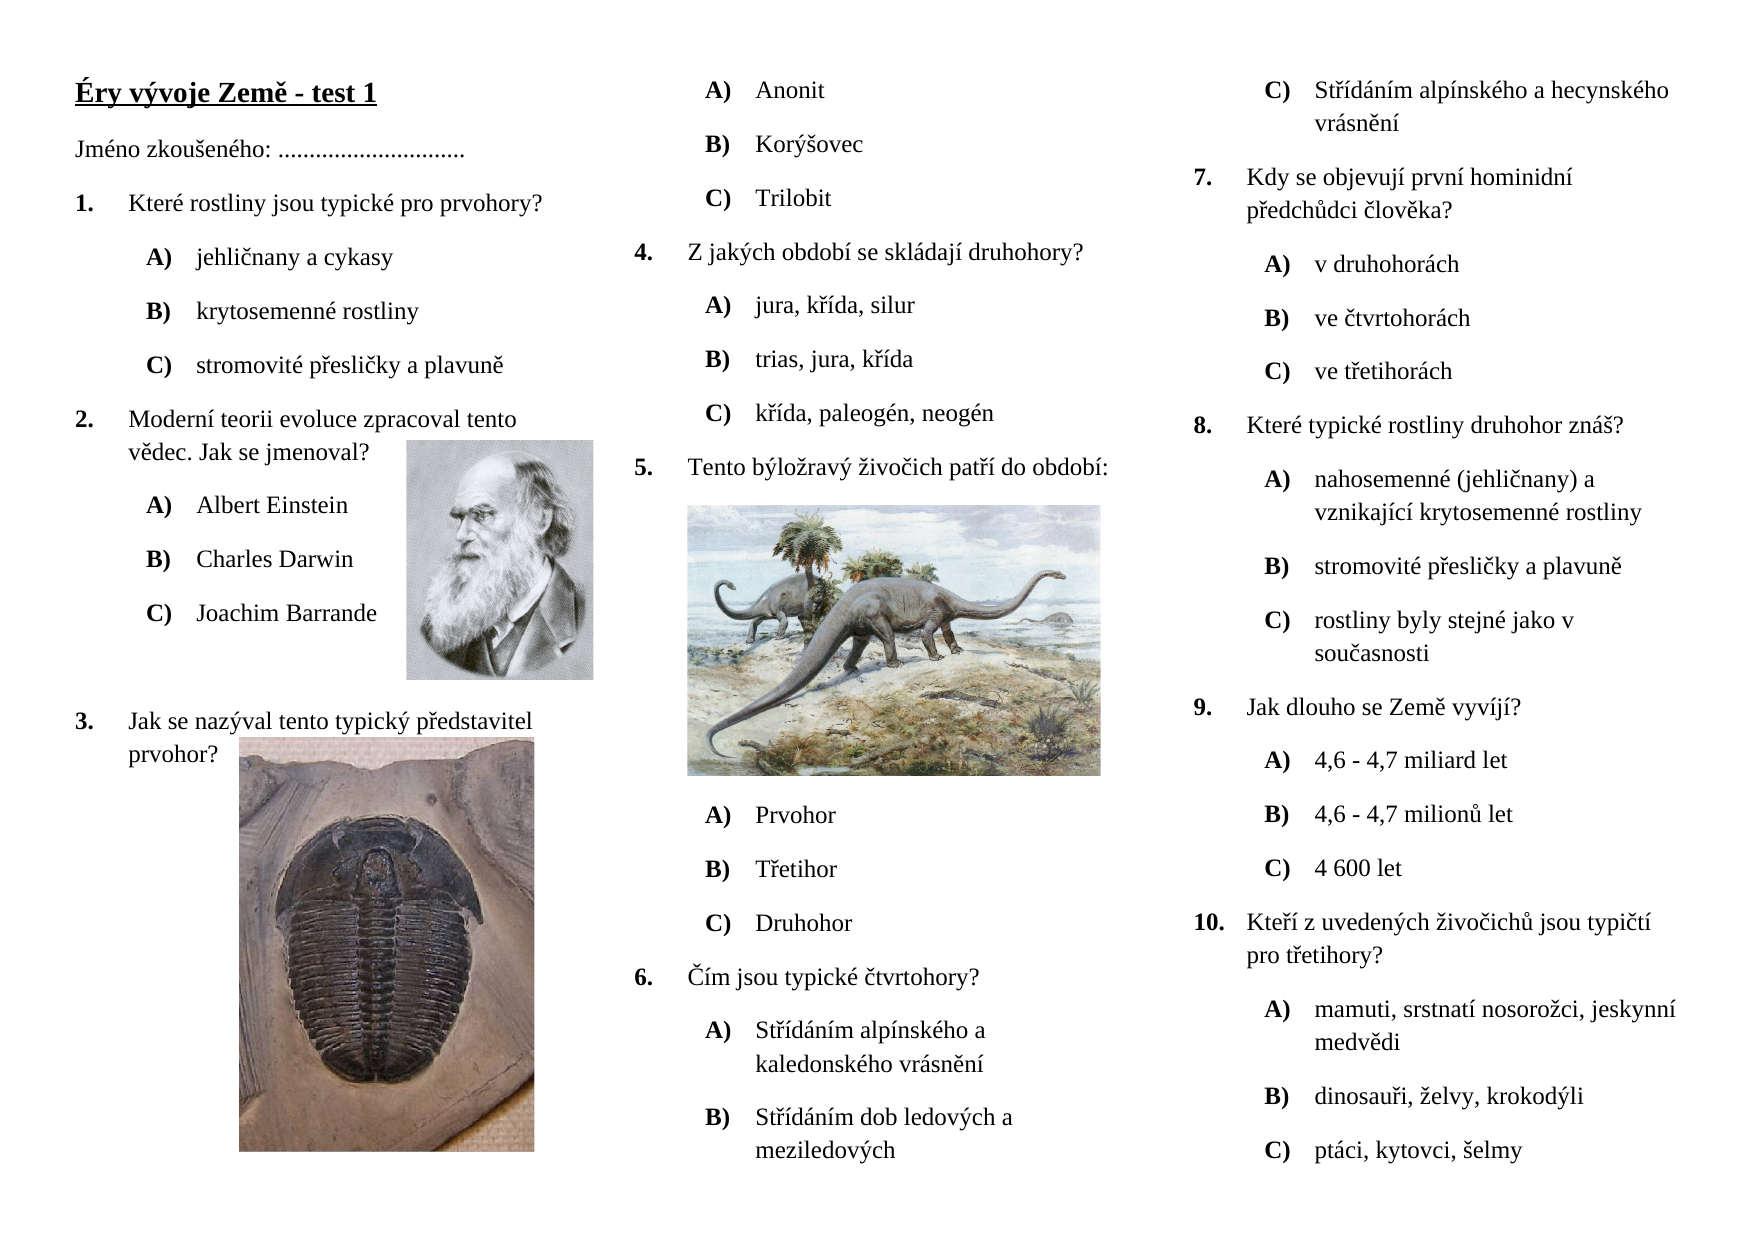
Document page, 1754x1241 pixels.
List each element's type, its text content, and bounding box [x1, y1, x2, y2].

text 6. Čím jsou typické čtvrtohory? [634, 962, 1119, 991]
text A) Střídáním alpínského a kaledonského vrásnění [705, 1016, 1119, 1077]
text Éry vývoje Země - test 1 [75, 75, 560, 108]
text 7. Kdy se objevují první hominidní předchůdci člověka? [1193, 162, 1679, 224]
text C) Střídáním alpínského a hecynského vrásnění [1264, 75, 1679, 137]
text A) nahosemenné (jehličnany) a vznikající krytosemenné rostliny [1264, 464, 1679, 526]
text C) Druhohor [705, 908, 1119, 937]
text C) Joachim Barrande [146, 598, 406, 627]
text 5. Tento býložravý živočich patří do období: [634, 452, 1119, 481]
text B) 4,6 - 4,7 milionů let [1264, 799, 1679, 828]
text 3. Jak se nazýval tento typický představitel prvohor? [75, 706, 560, 768]
text B) Charles Darwin [146, 544, 406, 573]
text A) v druhohorách [1264, 249, 1679, 277]
text A) jura, křída, silur [705, 290, 1119, 319]
text A) 4,6 - 4,7 miliard let [1264, 746, 1679, 774]
picture [406, 440, 594, 680]
text C) křída, paleogén, neogén [705, 398, 1119, 427]
text A) Anonit [705, 75, 1119, 104]
text A) mamuti, srstnatí nosorožci, jeskynní medvědi [1264, 994, 1679, 1056]
text C) rostliny byly stejné jako v současnosti [1264, 605, 1679, 667]
text 8. Které typické rostliny druhohor znáš? [1193, 410, 1679, 439]
text B) Třetihor [705, 854, 1119, 883]
text 9. Jak dlouho se Země vyvíjí? [1193, 692, 1679, 721]
text 4. Z jakých období se skládají druhohory? [634, 237, 1119, 265]
text B) krytosemenné rostliny [146, 296, 560, 325]
text C) ve třetihorách [1264, 356, 1679, 385]
text A) Prvohor [705, 800, 1119, 829]
text B) dinosauři, želvy, krokodýli [1264, 1081, 1679, 1110]
text A) jehličnany a cykasy [146, 242, 560, 271]
text B) Střídáním dob ledových a meziledových [705, 1102, 1119, 1164]
text B) trias, jura, křída [705, 344, 1119, 373]
text A) Albert Einstein [146, 491, 406, 519]
picture [687, 505, 1101, 776]
text B) Korýšovec [705, 129, 1119, 158]
text 10. Kteří z uvedených živočichů jsou typičtí pro třetihory? [1193, 907, 1679, 969]
text C) Trilobit [705, 183, 1119, 211]
text C) stromovité přesličky a plavuně [146, 350, 560, 378]
text Jméno zkoušeného: .............................. [75, 134, 560, 163]
picture [239, 737, 535, 1152]
text 1. Které rostliny jsou typické pro prvohory? [75, 188, 560, 217]
text B) stromovité přesličky a plavuně [1264, 551, 1679, 580]
text B) ve čtvrtohorách [1264, 303, 1679, 331]
text C) ptáci, kytovci, šelmy [1264, 1135, 1679, 1163]
text 2. Moderní teorii evoluce zpracoval tento vědec. Jak se jmenoval? [75, 404, 560, 465]
text C) 4 600 let [1264, 853, 1679, 882]
